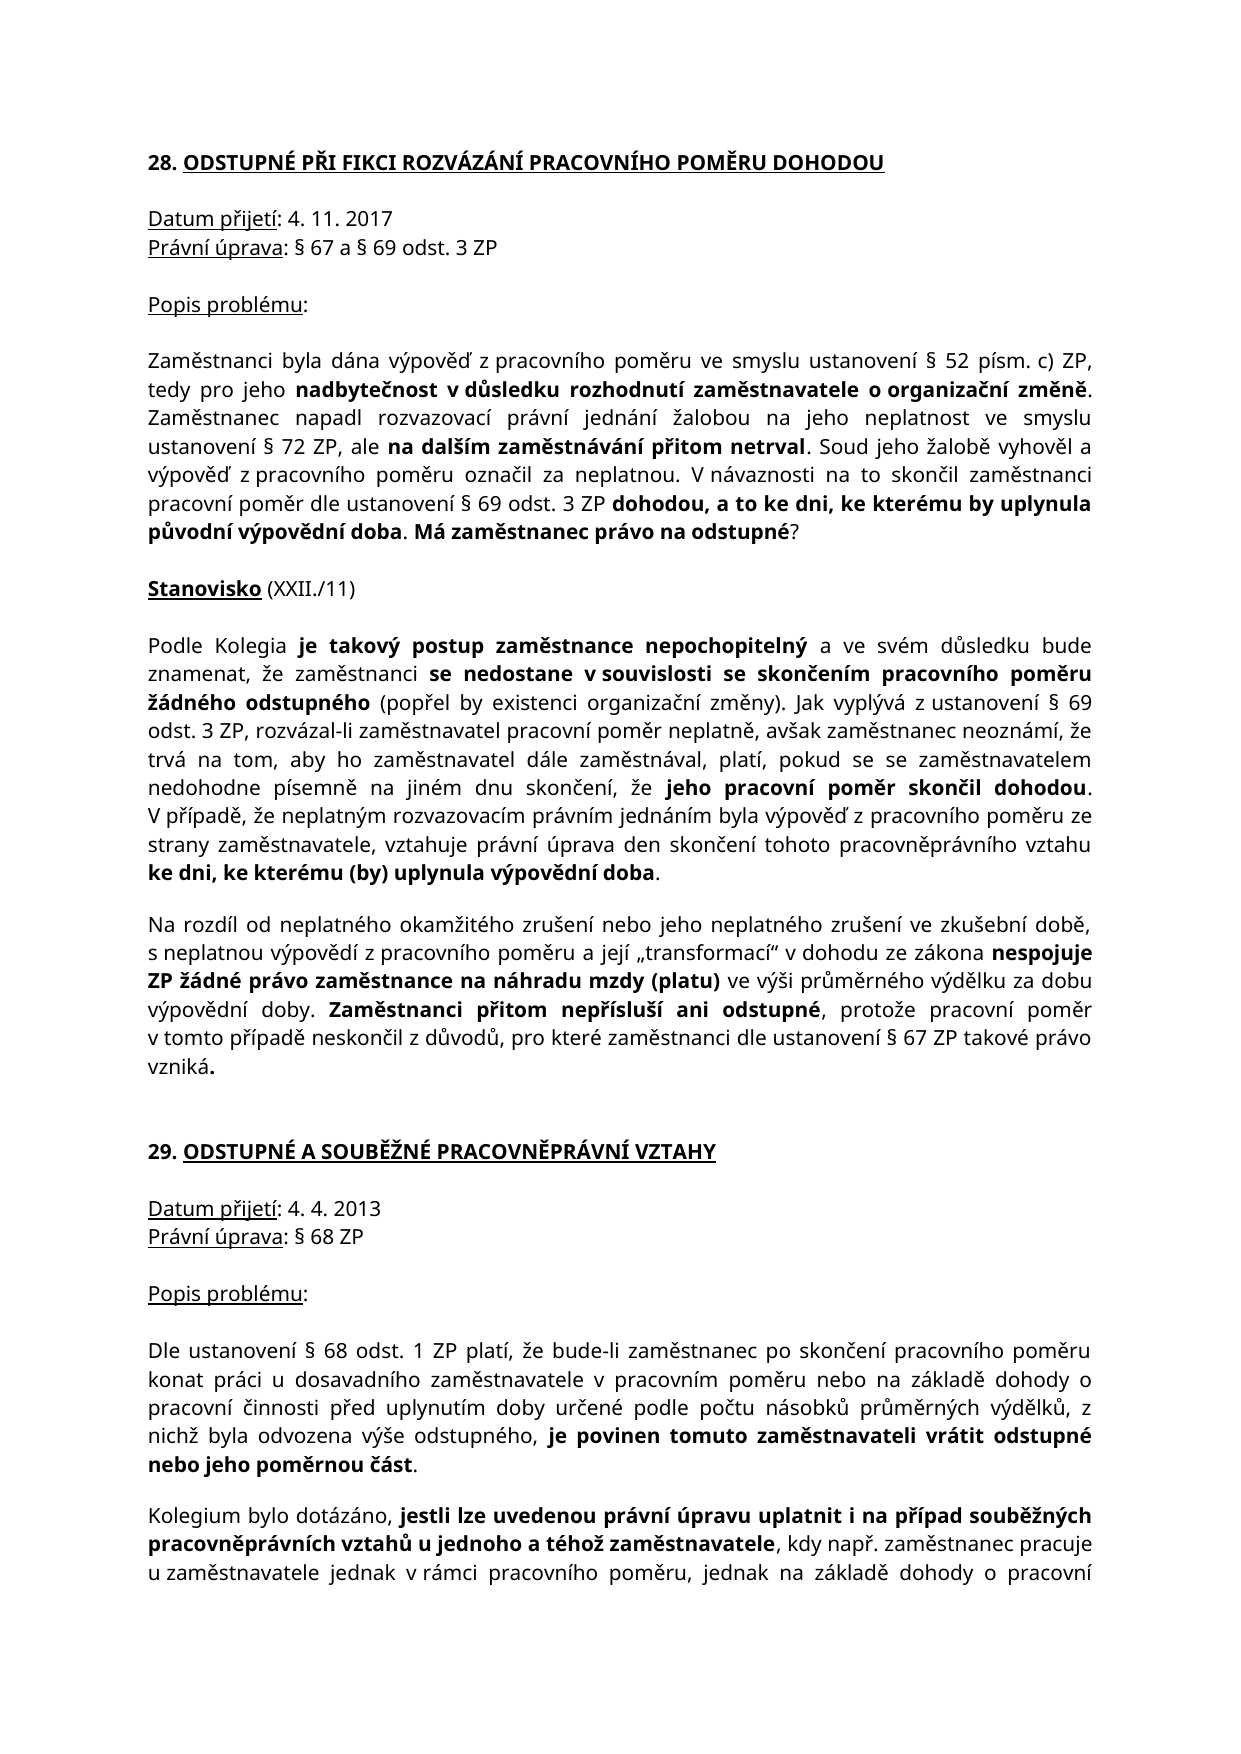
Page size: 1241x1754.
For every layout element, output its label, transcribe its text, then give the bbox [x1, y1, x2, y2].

text Podle Kolegia je takový postup zaměstnance nepochopitelný a ve svém důsledku bude znamenat, že zaměstnanci se nedostane v souvislosti se skončením pracovního poměru žádného odstupného (popřel by existenci organizační změny). Jak vyplývá z ustanovení § 69 odst. 3 ZP, rozvázal-li zaměstnavatel pracovní poměr neplatně, avšak zaměstnanec neoznámí, že trvá na tom, aby ho zaměstnavatel dále zaměstnával, platí, pokud se se zaměstnavatelem nedohodne písemně na jiném dnu skončení, že jeho pracovní poměr skončil dohodou. V případě, že neplatným rozvazovacím právním jednáním byla výpověď z pracovního poměru ze strany zaměstnavatele, vztahuje právní úprava den skončení tohoto pracovněprávního vztahu ke dni, ke kterému (by) uplynula výpovědní doba. [148, 631, 1093, 887]
text Datum přijetí: 4. 4. 2013 [148, 1194, 1031, 1222]
text 29. ODSTUPNÉ A SOUBĚŽNÉ PRACOVNĚPRÁVNÍ VZTAHY [148, 1137, 1093, 1166]
text Datum přijetí: 4. 11. 2017 [148, 204, 1031, 233]
text 28. ODSTUPNÉ PŘI FIKCI ROZVÁZÁNÍ PRACOVNÍHO POMĚRU DOHODOU [148, 148, 1093, 176]
text Stanovisko (XXII./11) [148, 574, 1093, 603]
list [148, 1501, 1093, 1586]
text Popis problému: [148, 290, 1031, 318]
text Právní úprava: § 68 ZP [148, 1222, 1031, 1251]
text Na rozdíl od neplatného okamžitého zrušení nebo jeho neplatného zrušení ve zkušební době, s neplatnou výpovědí z pracovního poměru a její „transformací“ v dohodu ze zákona nespojuje ZP žádné právo zaměstnance na náhradu mzdy (platu) ve výši průměrného výdělku za dobu výpovědní doby. Zaměstnanci přitom nepřísluší ani odstupné, protože pracovní poměr v tomto případě neskončil z důvodů, pro které zaměstnanci dle ustanovení § 67 ZP takové právo vzniká. [148, 910, 1093, 1080]
list Dle ustanovení § 68 odst. 1 ZP platí, že bude-li zaměstnanec po skončení pracovního poměru konat práci u dosavadního zaměstnavatele v pracovním poměru nebo na základě dohody o pracovní činnosti před uplynutím doby určené podle počtu násobků průměrných výdělků, z nichž byla odvozena výše odstupného, je povinen tomuto zaměstnavateli vrátit odstupné nebo jeho poměrnou část. [148, 1336, 1093, 1478]
text Právní úprava: § 67 a § 69 odst. 3 ZP [148, 233, 1031, 261]
text Zaměstnanci byla dána výpověď z pracovního poměru ve smyslu ustanovení § 52 písm. c) ZP, tedy pro jeho nadbytečnost v důsledku rozhodnutí zaměstnavatele o organizační změně. Zaměstnanec napadl rozvazovací právní jednání žalobou na jeho neplatnost ve smyslu ustanovení § 72 ZP, ale na dalším zaměstnávání přitom netrval. Soud jeho žalobě vyhověl a výpověď z pracovního poměru označil za neplatnou. V návaznosti na to skončil zaměstnanci pracovní poměr dle ustanovení § 69 odst. 3 ZP dohodou, a to ke dni, ke kterému by uplynula původní výpovědní doba. Má zaměstnanec právo na odstupné? [148, 347, 1093, 546]
text Popis problému: [148, 1279, 1031, 1308]
